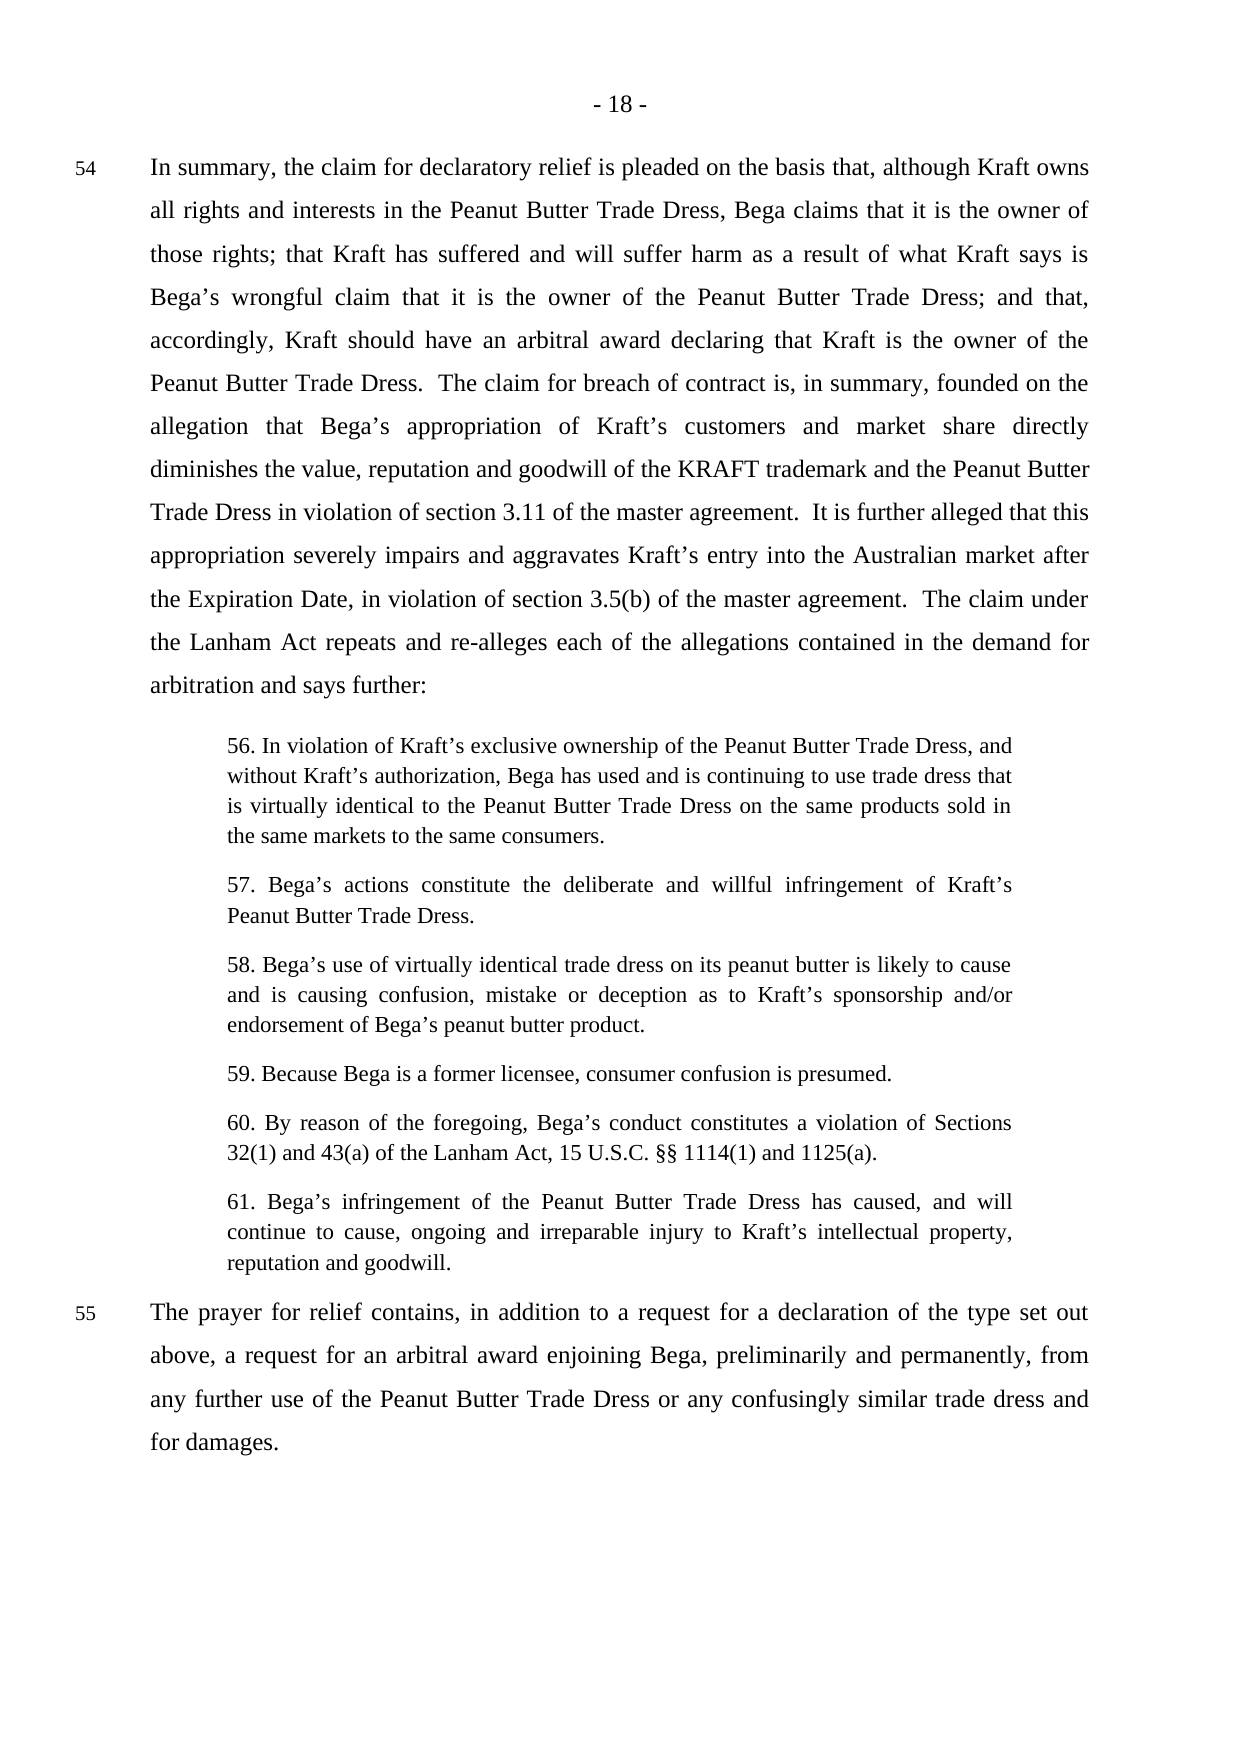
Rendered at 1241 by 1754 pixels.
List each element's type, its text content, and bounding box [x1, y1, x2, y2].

text 56. In violation of Kraft’s exclusive ownership of the Peanut Butter Trade Dress, and without Kraft’s authorization, Bega has used and is continuing to use trade dress that is virtually identical to the Peanut Butter Trade Dress on the same products sold in the same markets to the same consumers. [227, 732, 1013, 849]
text 58. Bega’s use of virtually identical trade dress on its peanut butter is likely to cause and is causing confusion, mistake or deception as to Kraft’s sponsorship and/or endorsement of Bega’s peanut butter product. [227, 951, 1013, 1037]
text 57. Bega’s actions constitute the deliberate and willful infringement of Kraft’s Peanut Butter Trade Dress. [227, 871, 1013, 928]
text The prayer for relief contains, in addition to a request for a declaration of the type set out above, a request for an arbitral award enjoining Bega, preliminarily and permanently, from any further use of the Peanut Butter Trade Dress or any confusingly similar trade dress and for damages. [75, 1297, 1090, 1456]
text 59. Because Bega is a former licensee, consumer confusion is presumed. [227, 1060, 1013, 1086]
text 60. By reason of the foregoing, Bega’s conduct constitutes a violation of Sections 32(1) and 43(a) of the Lanham Act, 15 U.S.C. §§ 1114(1) and 1125(a). [227, 1109, 1013, 1166]
text In summary, the claim for declaratory relief is pleaded on the basis that, although Kraft owns all rights and interests in the Peanut Butter Trade Dress, Bega claims that it is the owner of those rights; that Kraft has suffered and will suffer harm as a result of what Kraft says is Bega’s wrongful claim that it is the owner of the Peanut Butter Trade Dress; and that, accordingly, Kraft should have an arbitral award declaring that Kraft is the owner of the Peanut Butter Trade Dress. The claim for breach of contract is, in summary, founded on the allegation that Bega’s appropriation of Kraft’s customers and market share directly diminishes the value, reputation and goodwill of the KRAFT trademark and the Peanut Butter Trade Dress in violation of section 3.11 of the master agreement. It is further alleged that this appropriation severely impairs and aggravates Kraft’s entry into the Australian market after the Expiration Date, in violation of section 3.5(b) of the master agreement. The claim under the Lanham Act repeats and re-alleges each of the allegations contained in the demand for arbitration and says further: [75, 152, 1090, 699]
text 61. Bega’s infringement of the Peanut Butter Trade Dress has caused, and will continue to cause, ongoing and irreparable injury to Kraft’s intellectual property, reputation and goodwill. [227, 1188, 1013, 1275]
